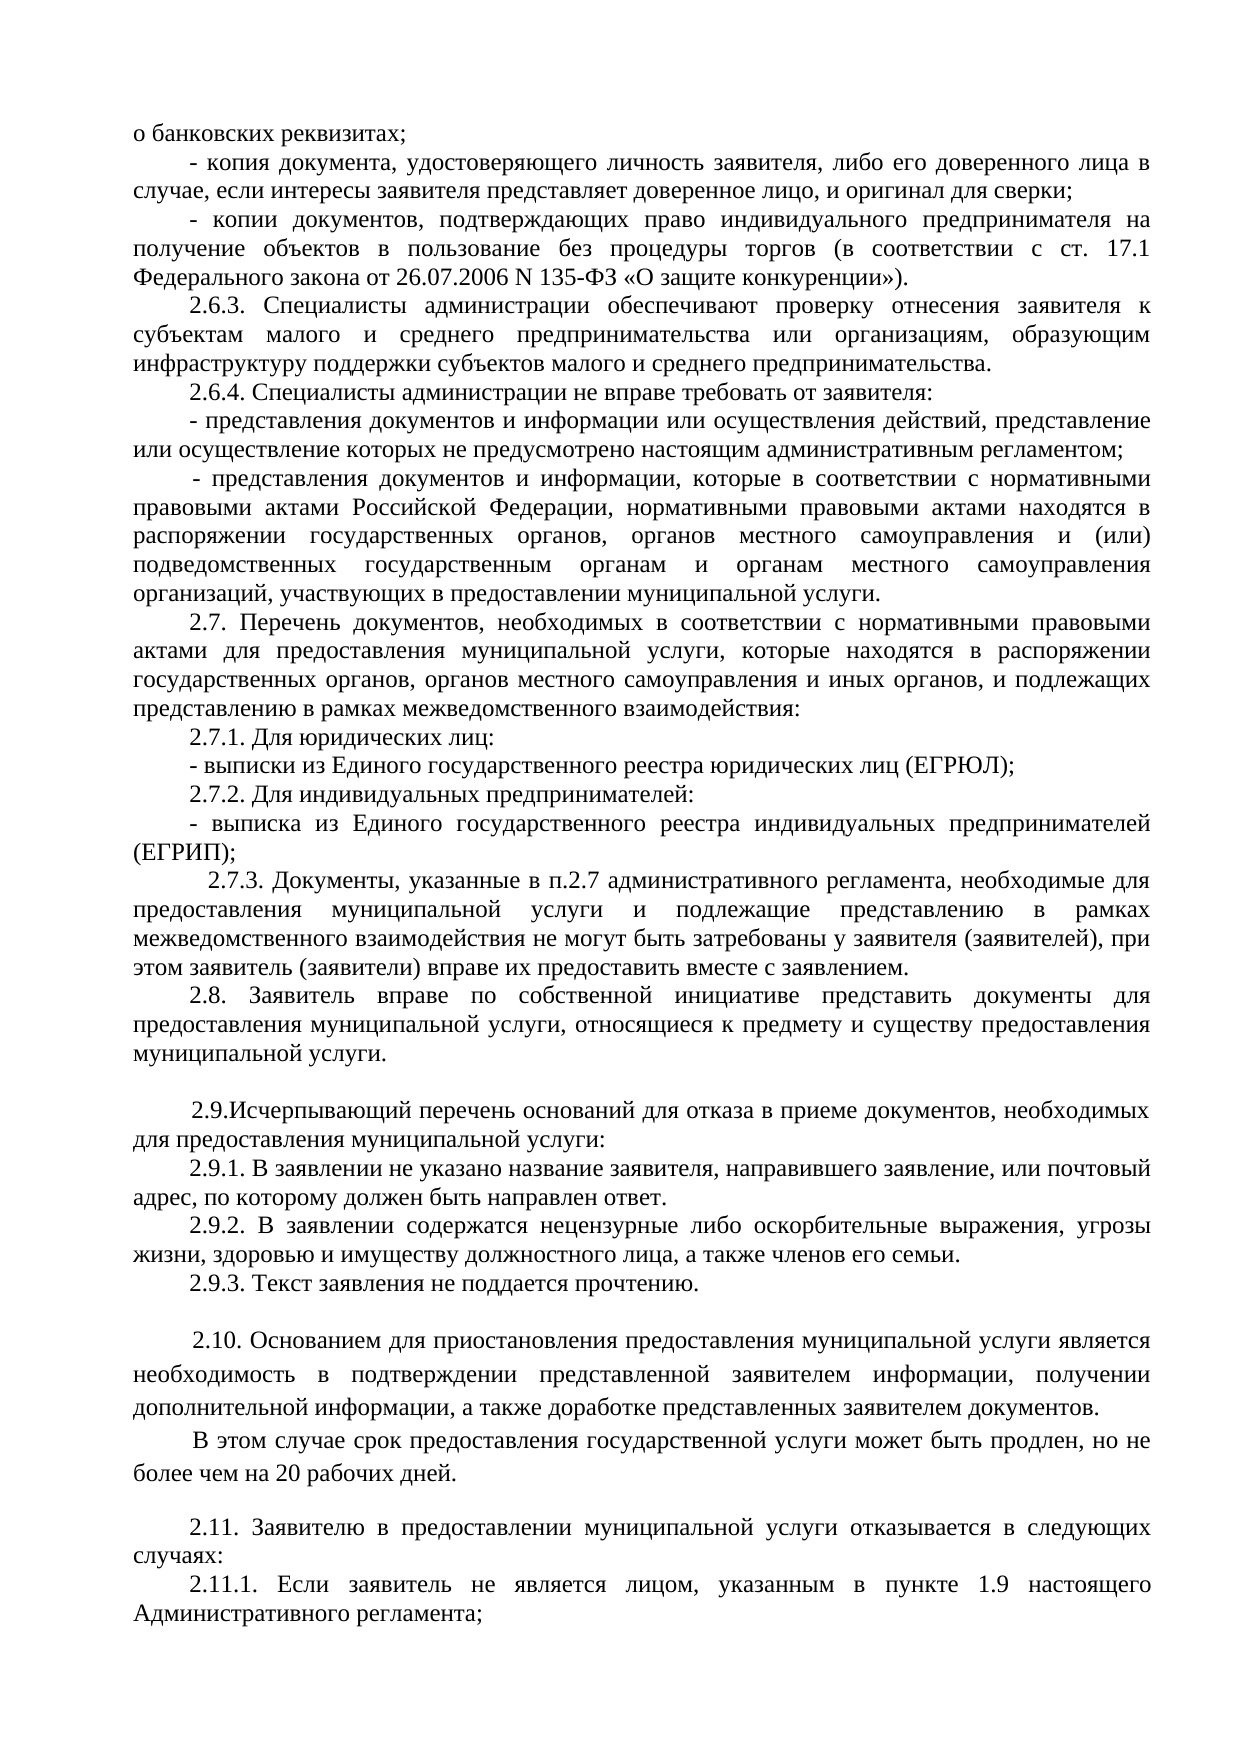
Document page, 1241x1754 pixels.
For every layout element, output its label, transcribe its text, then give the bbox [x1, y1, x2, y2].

text 2.9.2. В заявлении содержатся нецензурные либо оскорбительные выражения, угрозы жизни, здоровью и имуществу должностного лица, а также членов его семьи. [133, 1211, 1152, 1268]
text 2.7. Перечень документов, необходимых в соответствии с нормативными правовыми актами для предоставления муниципальной услуги, которые находятся в распоряжении государственных органов, органов местного самоуправления и иных органов, и подлежащих представлению в рамках межведомственного взаимодействия: [133, 607, 1152, 722]
text 2.9.1. В заявлении не указано название заявителя, направившего заявление, или почтовый адрес, по которому должен быть направлен ответ. [133, 1153, 1152, 1211]
text 2.11.1. Если заявитель не является лицом, указанным в пункте 1.9 настоящего Административного регламента; [133, 1569, 1152, 1627]
text - выписки из Единого государственного реестра юридических лиц (ЕГРЮЛ); [133, 751, 1152, 779]
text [133, 118, 1152, 147]
text 2.9.3. Текст заявления не поддается прочтению. [133, 1268, 1152, 1297]
text 2.9.Исчерпывающий перечень оснований для отказа в приеме документов, необходимых для предоставления муниципальной услуги: [133, 1096, 1152, 1153]
text - представления документов и информации или осуществления действий, представление или осуществление которых не предусмотрено настоящим административным регламентом; [133, 406, 1152, 463]
text 2.7.3. Документы, указанные в п.2.7 административного регламента, необходимые для предоставления муниципальной услуги и подлежащие представлению в рамках межведомственного взаимодействия не могут быть затребованы у заявителя (заявителей), при этом заявитель (заявители) вправе их предоставить вместе с заявлением. [133, 866, 1152, 981]
text - копии документов, подтверждающих право индивидуального предпринимателя на получение объектов в пользование без процедуры торгов (в соответствии с ст. 17.1 Федерального закона от 26.07.2006 N 135-ФЗ «О защите конкуренции»). [133, 204, 1152, 291]
list В этом случае срок предоставления государственной услуги может быть продлен, но не более чем на 20 рабочих дней. [133, 1425, 1152, 1486]
text - представления документов и информации, которые в соответствии с нормативными правовыми актами Российской Федерации, нормативными правовыми актами находятся в распоряжении государственных органов, органов местного самоуправления и (или) подведомственных государственным органам и органам местного самоуправления организаций, участвующих в предоставлении муниципальной услуги. [133, 463, 1152, 607]
text - копия документа, удостоверяющего личность заявителя, либо его доверенного лица в случае, если интересы заявителя представляет доверенное лицо, и оригинал для сверки; [133, 147, 1152, 204]
text 2.7.2. Для индивидуальных предпринимателей: [133, 779, 1152, 808]
list 2.10. Основанием для приостановления предоставления муниципальной услуги является необходимость в подтверждении представленной заявителем информации, получении дополнительной информации, а также доработке представленных заявителем документов. [133, 1326, 1152, 1420]
text 2.11. Заявителю в предоставлении муниципальной услуги отказывается в следующих случаях: [133, 1512, 1152, 1569]
text 2.6.4. Специалисты администрации не вправе требовать от заявителя: [133, 377, 1152, 406]
text 2.7.1. Для юридических лиц: [133, 722, 1152, 751]
text 2.6.3. Специалисты администрации обеспечивают проверку отнесения заявителя к субъектам малого и среднего предпринимательства или организациям, образующим инфраструктуру поддержки субъектов малого и среднего предпринимательства. [133, 291, 1152, 377]
text 2.8. Заявитель вправе по собственной инициативе представить документы для предоставления муниципальной услуги, относящиеся к предмету и существу предоставления муниципальной услуги. [133, 981, 1152, 1067]
text - выписка из Единого государственного реестра индивидуальных предпринимателей (ЕГРИП); [133, 808, 1152, 866]
